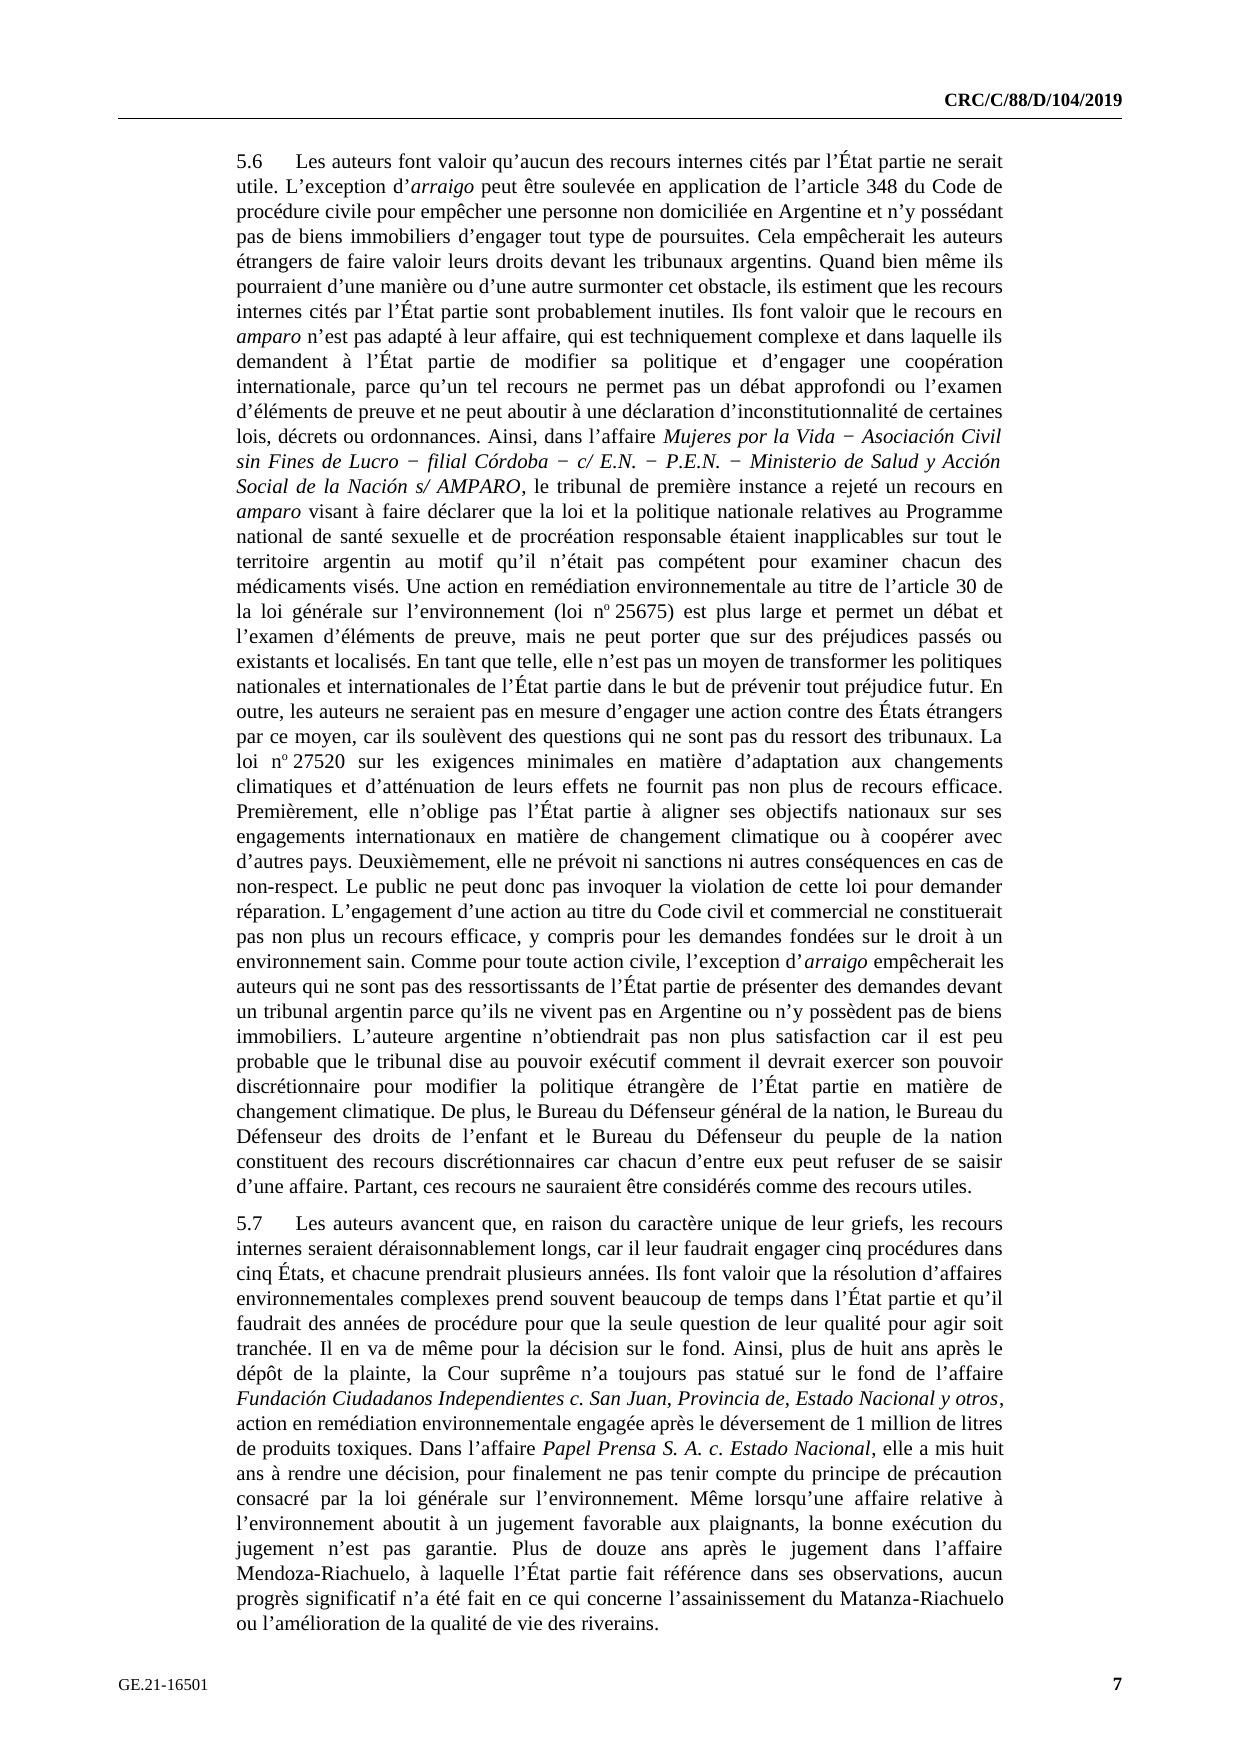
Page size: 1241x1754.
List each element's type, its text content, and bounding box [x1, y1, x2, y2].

text 5.6 Les auteurs font valoir qu’aucun des recours internes cités par l’État partie ne serait utile. L’exception d’arraigo peut être soulevée en application de l’article 348 du Code de procédure civile pour empêcher une personne non domiciliée en Argentine et n’y possédant pas de biens immobiliers d’engager tout type de poursuites. Cela empêcherait les auteurs étrangers de faire valoir leurs droits devant les tribunaux argentins. Quand bien même ils pourraient d’une manière ou d’une autre surmonter cet obstacle, ils estiment que les recours internes cités par l’État partie sont probablement inutiles. Ils font valoir que le recours en amparo n’est pas adapté à leur affaire, qui est techniquement complexe et dans laquelle ils demandent à l’État partie de modifier sa politique et d’engager une coopération internationale, parce qu’un tel recours ne permet pas un débat approfondi ou l’examen d’éléments de preuve et ne peut aboutir à une déclaration d’inconstitutionnalité de certaines lois, décrets ou ordonnances. Ainsi, dans l’affaire Mujeres por la Vida − Asociación Civil sin Fines de Lucro − filial Córdoba − c/ E.N. − P.E.N. − Ministerio de Salud y Acción Social de la Nación s/ AMPARO, le tribunal de première instance a rejeté un recours en amparo visant à faire déclarer que la loi et la politique nationale relatives au Programme national de santé sexuelle et de procréation responsable étaient inapplicables sur tout le territoire argentin au motif qu’il n’était pas compétent pour examiner chacun des médicaments visés. Une action en remédiation environnementale au titre de l’article 30 de la loi générale sur l’environnement (loi no 25675) est plus large et permet un débat et l’examen d’éléments de preuve, mais ne peut porter que sur des préjudices passés ou existants et localisés. En tant que telle, elle n’est pas un moyen de transformer les politiques nationales et internationales de l’État partie dans le but de prévenir tout préjudice futur. En outre, les auteurs ne seraient pas en mesure d’engager une action contre des États étrangers par ce moyen, car ils soulèvent des questions qui ne sont pas du ressort des tribunaux. La loi no 27520 sur les exigences minimales en matière d’adaptation aux changements climatiques et d’atténuation de leurs effets ne fournit pas non plus de recours efficace. Premièrement, elle n’oblige pas l’État partie à aligner ses objectifs nationaux sur ses engagements internationaux en matière de changement climatique ou à coopérer avec d’autres pays. Deuxièmement, elle ne prévoit ni sanctions ni autres conséquences en cas de non-respect. Le public ne peut donc pas invoquer la violation de cette loi pour demander réparation. L’engagement d’une action au titre du Code civil et commercial ne constituerait pas non plus un recours efficace, y compris pour les demandes fondées sur le droit à un environnement sain. Comme pour toute action civile, l’exception d’arraigo empêcherait les auteurs qui ne sont pas des ressortissants de l’État partie de présenter des demandes devant un tribunal argentin parce qu’ils ne vivent pas en Argentine ou n’y possèdent pas de biens immobiliers. L’auteure argentine n’obtiendrait pas non plus satisfaction car il est peu probable que le tribunal dise au pouvoir exécutif comment il devrait exercer son pouvoir discrétionnaire pour modifier la politique étrangère de l’État partie en matière de changement climatique. De plus, le Bureau du Défenseur général de la nation, le Bureau du Défenseur des droits de l’enfant et le Bureau du Défenseur du peuple de la nation constituent des recours discrétionnaires car chacun d’entre eux peut refuser de se saisir d’une affaire. Partant, ces recours ne sauraient être considérés comme des recours utiles. [236, 148, 1004, 1198]
text 5.7 Les auteurs avancent que, en raison du caractère unique de leur griefs, les recours internes seraient déraisonnablement longs, car il leur faudrait engager cinq procédures dans cinq États, et chacune prendrait plusieurs années. Ils font valoir que la résolution d’affaires environnementales complexes prend souvent beaucoup de temps dans l’État partie et qu’il faudrait des années de procédure pour que la seule question de leur qualité pour agir soit tranchée. Il en va de même pour la décision sur le fond. Ainsi, plus de huit ans après le dépôt de la plainte, la Cour suprême n’a toujours pas statué sur le fond de l’affaire Fundación Ciudadanos Independientes c. San Juan, Provincia de, Estado Nacional y otros, action en remédiation environnementale engagée après le déversement de 1 million de litres de produits toxiques. Dans l’affaire Papel Prensa S. A. c. Estado Nacional, elle a mis huit ans à rendre une décision, pour finalement ne pas tenir compte du principe de précaution consacré par la loi générale sur l’environnement. Même lorsqu’une affaire relative à l’environnement aboutit à un jugement favorable aux plaignants, la bonne exécution du jugement n’est pas garantie. Plus de douze ans après le jugement dans l’affaire Mendoza-Riachuelo, à laquelle l’État partie fait référence dans ses observations, aucun progrès significatif n’a été fait en ce qui concerne l’assainissement du Matanza-Riachuelo ou l’amélioration de la qualité de vie des riverains. [236, 1210, 1004, 1635]
